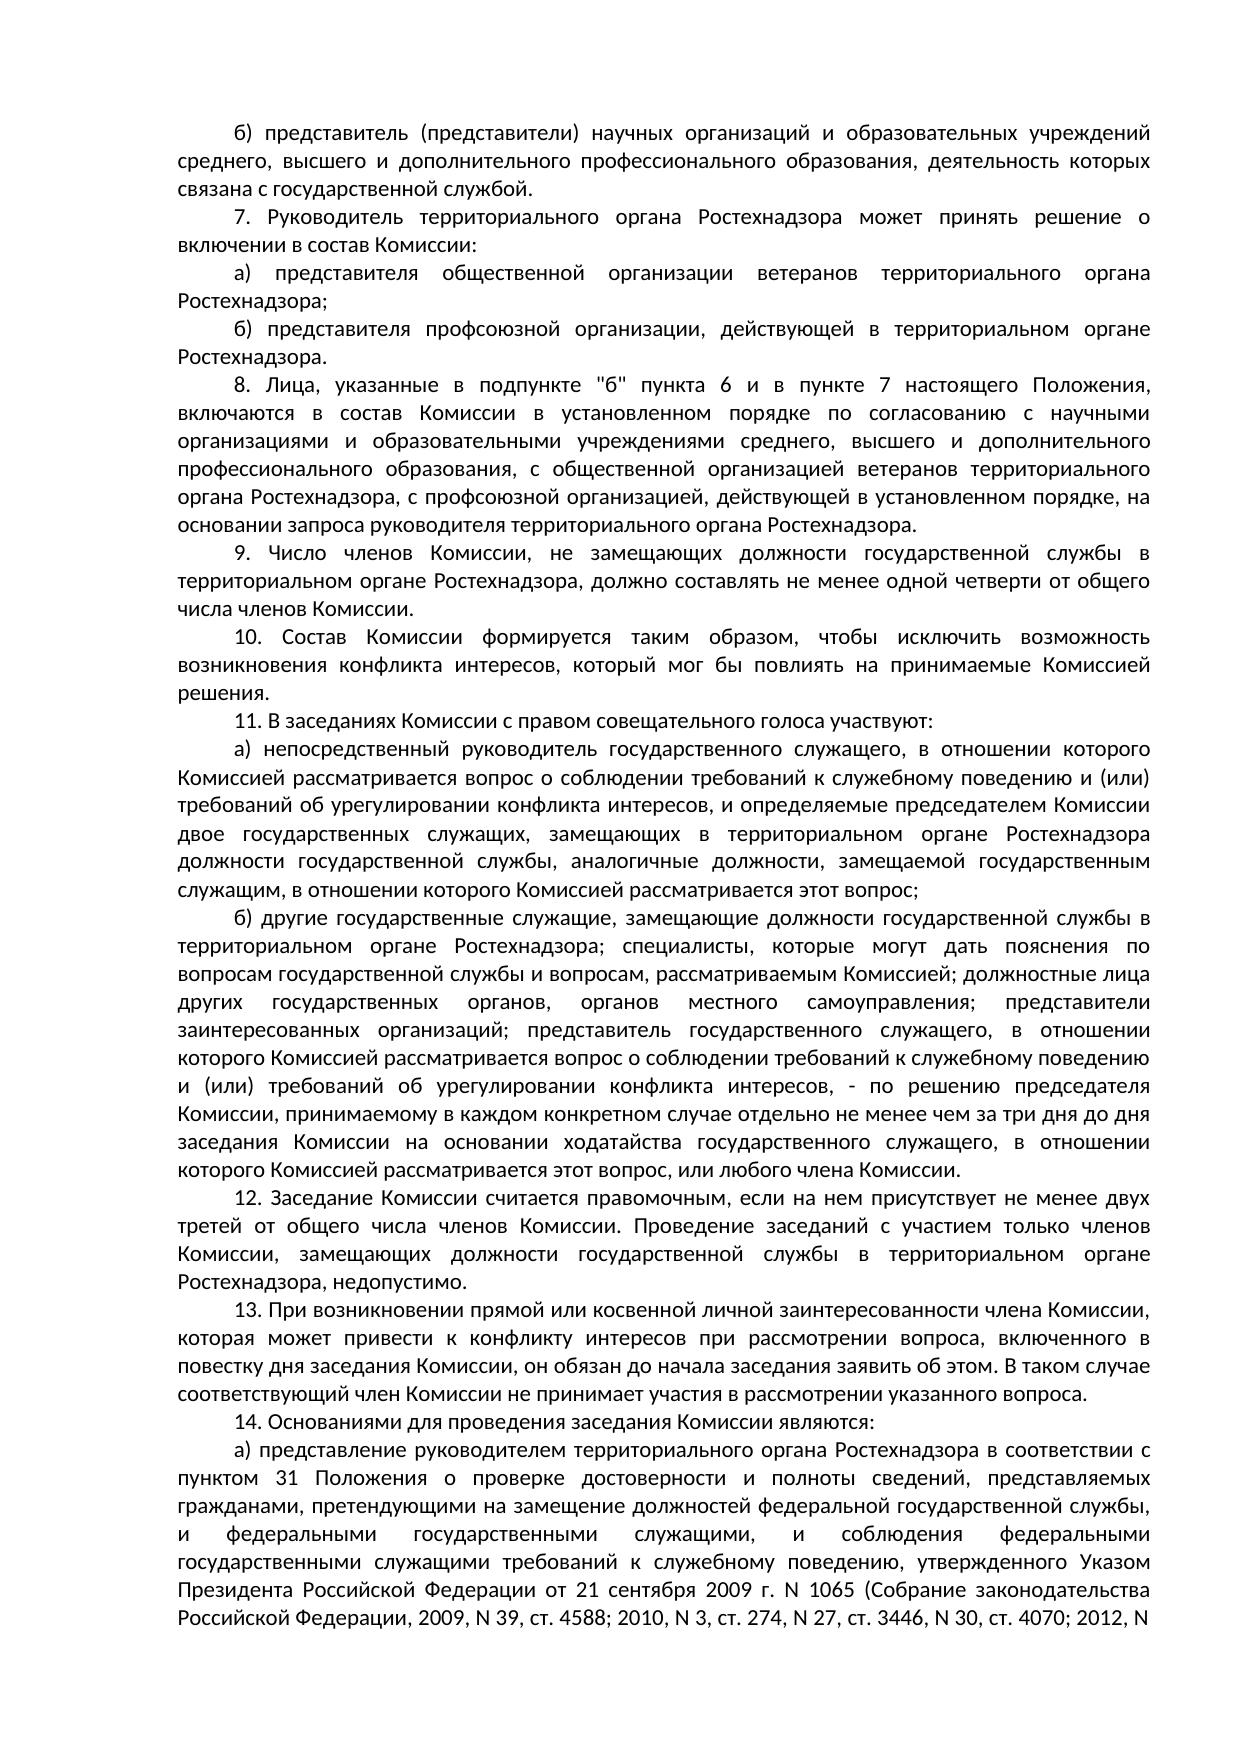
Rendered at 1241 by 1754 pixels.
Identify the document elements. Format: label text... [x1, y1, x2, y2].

text а) непосредственный руководитель государственного служащего, в отношении которого Комиссией рассматривается вопрос о соблюдении требований к служебному поведению и (или) требований об урегулировании конфликта интересов, и определяемые председателем Комиссии двое государственных служащих, замещающих в территориальном органе Ростехнадзора должности государственной службы, аналогичные должности, замещаемой государственным служащим, в отношении которого Комиссией рассматривается этот вопрос; [177, 734, 1152, 903]
text 10. Состав Комиссии формируется таким образом, чтобы исключить возможность возникновения конфликта интересов, который мог бы повлиять на принимаемые Комиссией решения. [177, 622, 1152, 707]
text б) представителя профсоюзной организации, действующей в территориальном органе Ростехнадзора. [177, 314, 1152, 370]
text б) другие государственные служащие, замещающие должности государственной службы в территориальном органе Ростехнадзора; специалисты, которые могут дать пояснения по вопросам государственной службы и вопросам, рассматриваемым Комиссией; должностные лица других государственных органов, органов местного самоуправления; представители заинтересованных организаций; представитель государственного служащего, в отношении которого Комиссией рассматривается вопрос о соблюдении требований к служебному поведению и (или) требований об урегулировании конфликта интересов, - по решению председателя Комиссии, принимаемому в каждом конкретном случае отдельно не менее чем за три дня до дня заседания Комиссии на основании ходатайства государственного служащего, в отношении которого Комиссией рассматривается этот вопрос, или любого члена Комиссии. [177, 903, 1152, 1183]
text 14. Основаниями для проведения заседания Комиссии являются: [177, 1407, 1152, 1435]
text 7. Руководитель территориального органа Ростехнадзора может принять решение о включении в состав Комиссии: [177, 202, 1152, 258]
text 8. Лица, указанные в подпункте "б" пункта 6 и в пункте 7 настоящего Положения, включаются в состав Комиссии в установленном порядке по согласованию с научными организациями и образовательными учреждениями среднего, высшего и дополнительного профессионального образования, с общественной организацией ветеранов территориального органа Ростехнадзора, с профсоюзной организацией, действующей в установленном порядке, на основании запроса руководителя территориального органа Ростехнадзора. [177, 370, 1152, 538]
text 13. При возникновении прямой или косвенной личной заинтересованности члена Комиссии, которая может привести к конфликту интересов при рассмотрении вопроса, включенного в повестку дня заседания Комиссии, он обязан до начала заседания заявить об этом. В таком случае соответствующий член Комиссии не принимает участия в рассмотрении указанного вопроса. [177, 1295, 1152, 1407]
text а) представителя общественной организации ветеранов территориального органа Ростехнадзора; [177, 258, 1152, 314]
text б) представитель (представители) научных организаций и образовательных учреждений среднего, высшего и дополнительного профессионального образования, деятельность которых связана с государственной службой. [177, 118, 1152, 202]
text 9. Число членов Комиссии, не замещающих должности государственной службы в территориальном органе Ростехнадзора, должно составлять не менее одной четверти от общего числа членов Комиссии. [177, 538, 1152, 622]
text 12. Заседание Комиссии считается правомочным, если на нем присутствует не менее двух третей от общего числа членов Комиссии. Проведение заседаний с участием только членов Комиссии, замещающих должности государственной службы в территориальном органе Ростехнадзора, недопустимо. [177, 1183, 1152, 1295]
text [177, 1435, 1152, 1631]
text 11. В заседаниях Комиссии с правом совещательного голоса участвуют: [177, 707, 1152, 734]
